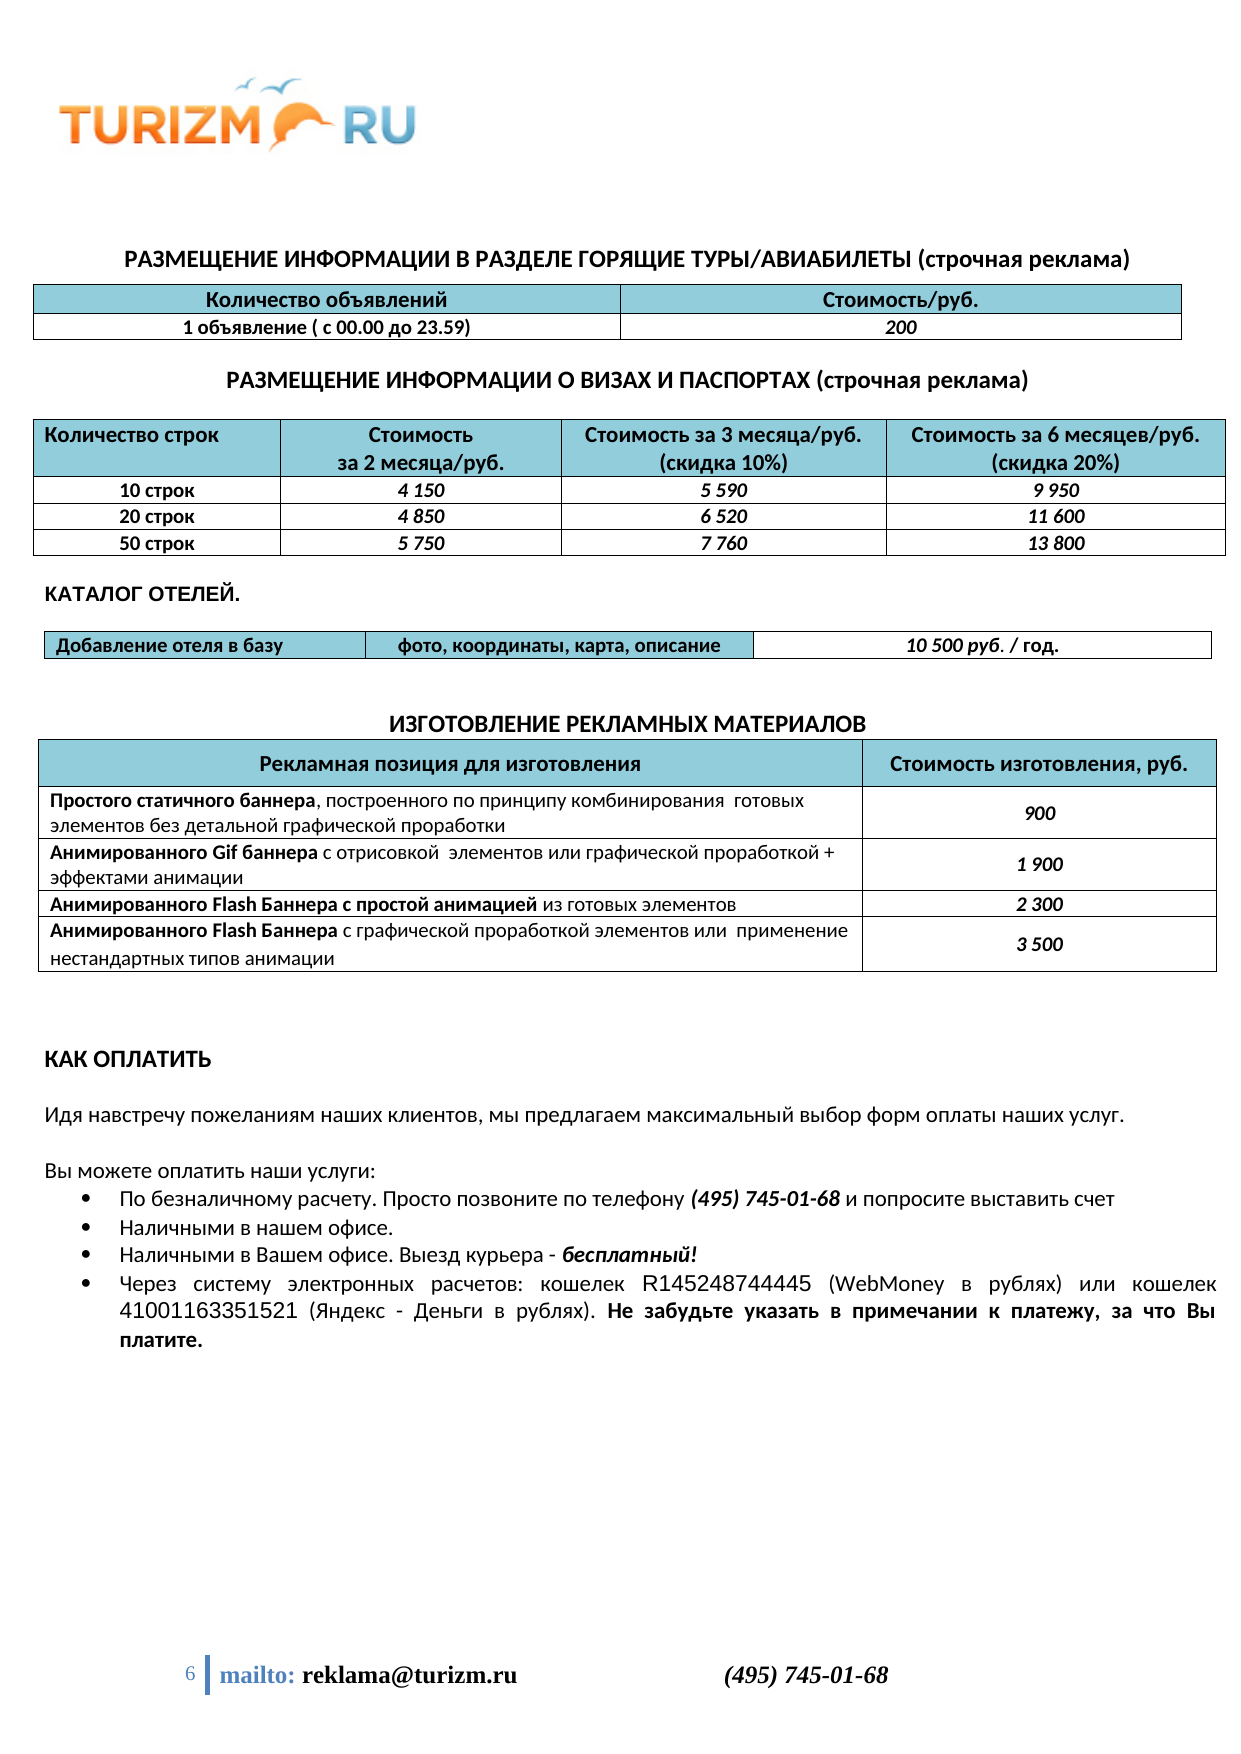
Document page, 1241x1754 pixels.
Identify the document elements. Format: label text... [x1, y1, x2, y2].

text Вы можете оплатить наши услуги: [44, 1157, 1217, 1184]
table_header Рекламная позиция для изготовления [39, 740, 862, 786]
list Наличными в Вашем офисе. Выезд курьера - бесплатный! [82, 1241, 1217, 1269]
text ИЗГОТОВЛЕНИЕ РЕКЛАМНЫХ МАТЕРИАЛОВ [44, 708, 1211, 739]
table_cell 7 760 [562, 530, 886, 555]
text РАЗМЕЩЕНИЕ ИНФОРМАЦИИ В РАЗДЕЛЕ ГОРЯЩИЕ ТУРЫ/АВИАБИЛЕТЫ (строчная реклама) [44, 243, 1211, 273]
text КАТАЛОГ ОТЕЛЕЙ. [44, 582, 1211, 606]
table_header Стоимость за 6 месяцев/руб. (скидка 20%) [887, 420, 1225, 476]
list Через систему электронных расчетов: кошелек R145248744445 (WebMoney в рублях) или кошелек 41001163351521 (Яндекс - Деньги в рублях). Не забудьте указать в примечании к платежу, за что Вы платите. [82, 1269, 1217, 1353]
table_cell 9 950 [887, 477, 1225, 502]
list По безналичному расчету. Просто позвоните по телефону (495) 745-01-68 и попросите выставить счет [82, 1184, 1217, 1213]
table_cell 50 строк [34, 530, 280, 555]
table_cell 11 600 [887, 504, 1225, 529]
table_cell 10 строк [34, 477, 280, 502]
table_header Стоимость за 2 месяца/руб. [281, 420, 561, 476]
table_header Количество объявлений [34, 285, 620, 313]
table_cell Простого статичного баннера, построенного по принципу комбинирования готовых элементов без детальной графической проработки [39, 787, 862, 838]
text КАК ОПЛАТИТЬ [44, 1020, 1217, 1074]
table_cell 1 900 [863, 839, 1216, 890]
table_cell 200 [621, 314, 1181, 339]
table_cell Анимированного Gif баннера с отрисовкой элементов или графической проработкой + эффектами анимации [39, 839, 862, 890]
table_header Стоимость изготовления, руб. [863, 740, 1216, 786]
table_header Стоимость за 3 месяца/руб. (скидка 10%) [562, 420, 886, 476]
table_cell 4 850 [281, 504, 561, 529]
table_header Стоимость/руб. [621, 285, 1181, 313]
table_header Количество строк [34, 420, 280, 476]
table_cell 1 объявление ( с 00.00 до 23.59) [34, 314, 620, 339]
table_header 10 500 руб. / год. [754, 632, 1211, 658]
text Идя навстречу пожеланиям наших клиентов, мы предлагаем максимальный выбор форм оплаты наших услуг. [44, 1101, 1217, 1128]
table_header Добавление отеля в базу [45, 632, 365, 658]
table_cell Анимированного Flash Баннера с простой анимацией из готовых элементов [39, 891, 862, 916]
table_cell 5 750 [281, 530, 561, 555]
table_cell 3 500 [863, 917, 1216, 971]
list Наличными в нашем офисе. [82, 1213, 1217, 1241]
table_cell 13 800 [887, 530, 1225, 555]
table_cell 20 строк [34, 504, 280, 529]
text РАЗМЕЩЕНИЕ ИНФОРМАЦИИ О ВИЗАХ И ПАСПОРТАХ (строчная реклама) [44, 364, 1211, 395]
table_cell 6 520 [562, 504, 886, 529]
table_header фото, координаты, карта, описание [366, 632, 753, 658]
picture [44, 30, 427, 183]
table_cell 2 300 [863, 891, 1216, 916]
table_cell 5 590 [562, 477, 886, 502]
table_cell Анимированного Flash Баннера с графической проработкой элементов или применение нестандартных типов анимации [39, 917, 862, 971]
table_cell 900 [863, 787, 1216, 838]
table_cell 4 150 [281, 477, 561, 502]
